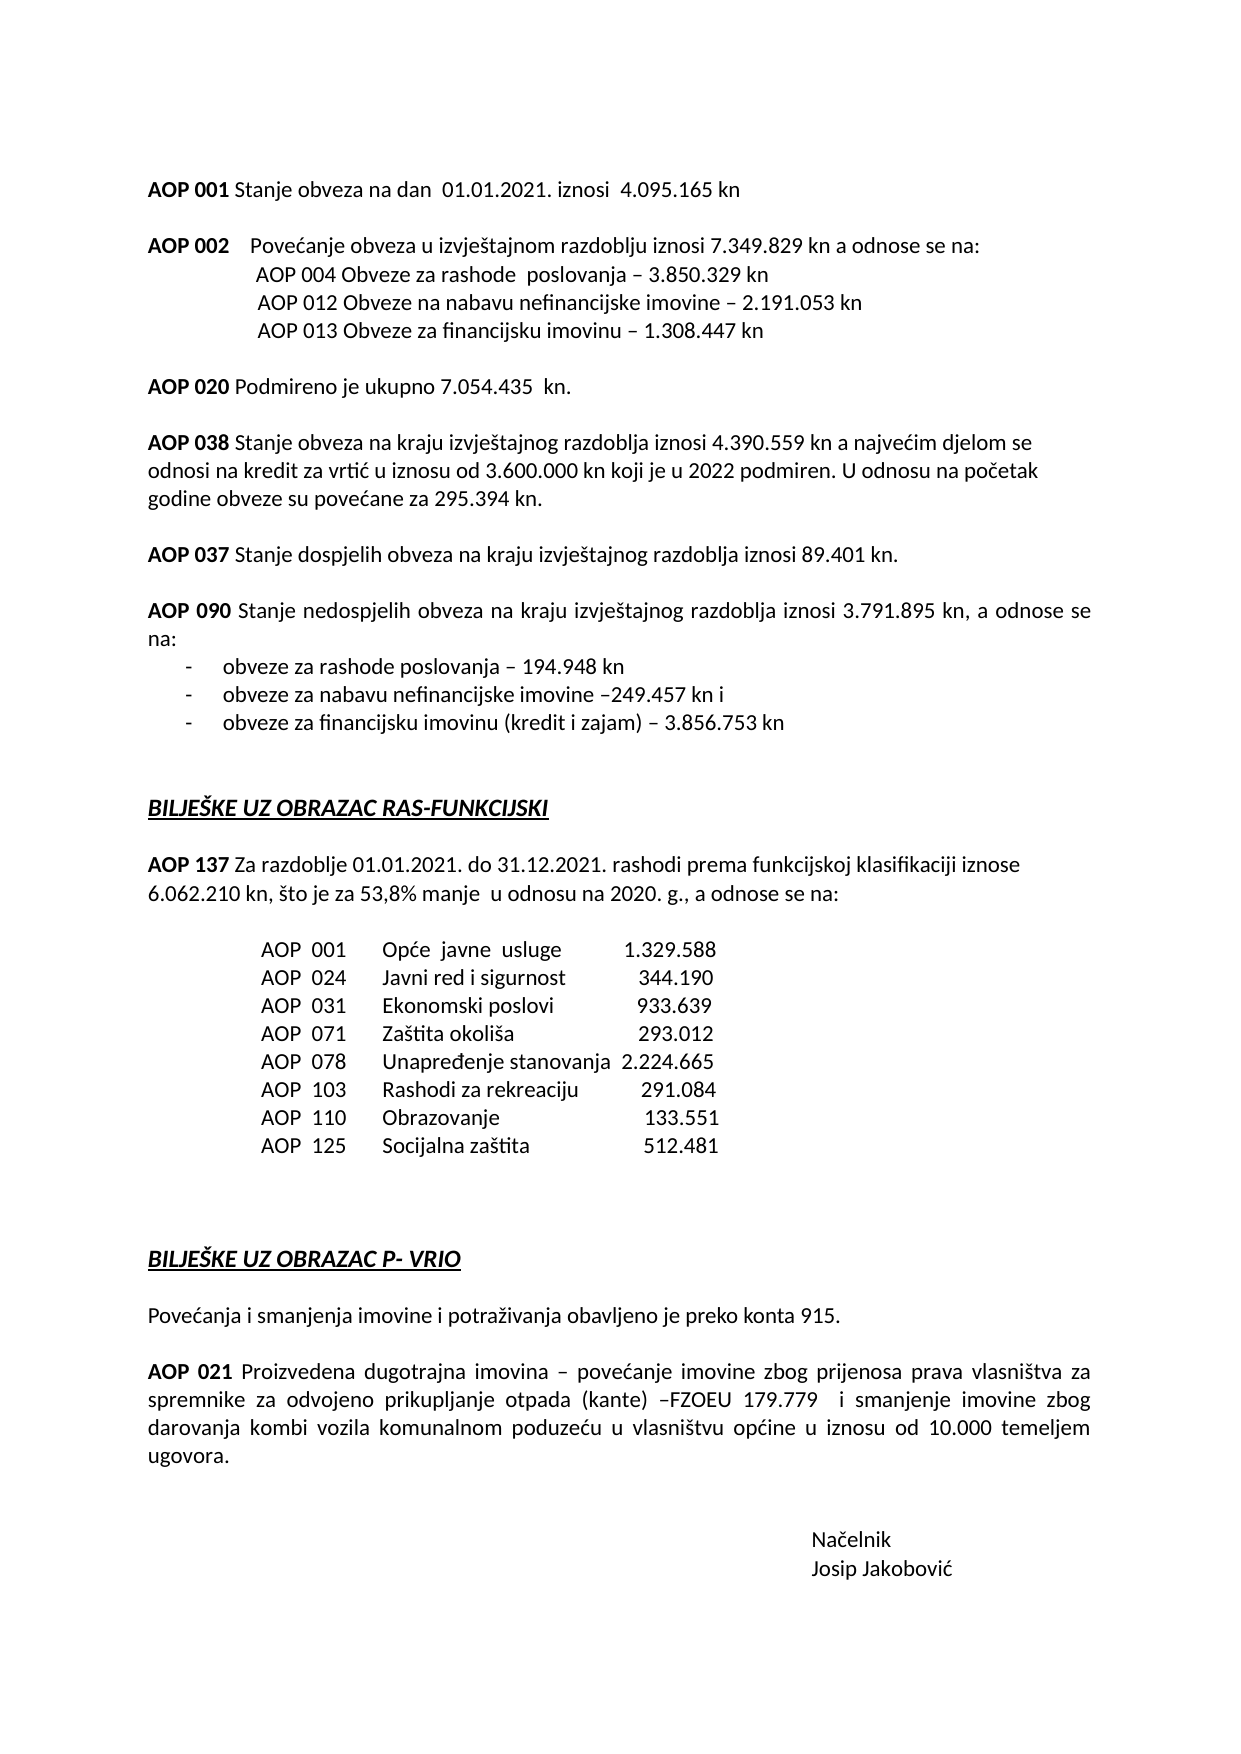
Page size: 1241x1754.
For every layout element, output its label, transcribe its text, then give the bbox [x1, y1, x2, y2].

text AOP 125 Socijalna zaštita 512.481 [148, 1131, 1093, 1159]
text AOP 071 Zaštita okoliša 293.012 [148, 1019, 1093, 1047]
text AOP 021 Proizvedena dugotrajna imovina – povećanje imovine zbog prijenosa prava vlasništva za spremnike za odvojeno prikupljanje otpada (kante) –FZOEU 179.779 i smanjenje imovine zbog darovanja kombi vozila komunalnom poduzeću u vlasništvu općine u iznosu od 10.000 temeljem ugovora. [148, 1357, 1093, 1469]
text AOP 137 Za razdoblje 01.01.2021. do 31.12.2021. rashodi prema funkcijskoj klasifikaciji iznose 6.062.210 kn, što je za 53,8% manje u odnosu na 2020. g., a odnose se na: [148, 851, 1093, 907]
text AOP 013 Obveze za financijsku imovinu – 1.308.447 kn [148, 316, 1093, 344]
text Načelnik [148, 1526, 1093, 1554]
text AOP 103 Rashodi za rekreaciju 291.084 [148, 1075, 1093, 1103]
text AOP 037 Stanje dospjelih obveza na kraju izvještajnog razdoblja iznosi 89.401 kn. [148, 540, 1093, 568]
text AOP 002 Povećanje obveza u izvještajnom razdoblju iznosi 7.349.829 kn a odnose se na: [148, 232, 1093, 260]
text AOP 078 Unapređenje stanovanja 2.224.665 [148, 1047, 1093, 1075]
text AOP 031 Ekonomski poslovi 933.639 [148, 991, 1093, 1019]
text BILJEŠKE UZ OBRAZAC P- VRIO [148, 1243, 1093, 1273]
text AOP 020 Podmireno je ukupno 7.054.435 kn. [148, 372, 1093, 400]
list obveze za rashode poslovanja – 194.948 kn [185, 652, 1093, 680]
text AOP 004 Obveze za rashode poslovanja – 3.850.329 kn [148, 260, 1093, 288]
text AOP 012 Obveze na nabavu nefinancijske imovine – 2.191.053 kn [148, 288, 1093, 316]
text AOP 090 Stanje nedospjelih obveza na kraju izvještajnog razdoblja iznosi 3.791.895 kn, a odnose se na: [148, 596, 1093, 652]
text AOP 024 Javni red i sigurnost 344.190 [148, 963, 1093, 991]
list obveze za nabavu nefinancijske imovine –249.457 kn i [185, 680, 1093, 708]
text AOP 038 Stanje obveza na kraju izvještajnog razdoblja iznosi 4.390.559 kn a najvećim djelom se odnosi na kredit za vrtić u iznosu od 3.600.000 kn koji je u 2022 podmiren. U odnosu na početak godine obveze su povećane za 295.394 kn. [148, 428, 1093, 512]
text BILJEŠKE UZ OBRAZAC RAS-FUNKCIJSKI [148, 792, 1093, 823]
text AOP 001 Opće javne usluge 1.329.588 [148, 935, 1093, 963]
text Povećanja i smanjenja imovine i potraživanja obavljeno je preko konta 915. [148, 1301, 1093, 1329]
list obveze za financijsku imovinu (kredit i zajam) – 3.856.753 kn [185, 708, 1093, 736]
text AOP 001 Stanje obveza na dan 01.01.2021. iznosi 4.095.165 kn [148, 176, 1093, 204]
text Josip Jakobović [148, 1554, 1093, 1582]
text AOP 110 Obrazovanje 133.551 [148, 1103, 1093, 1131]
